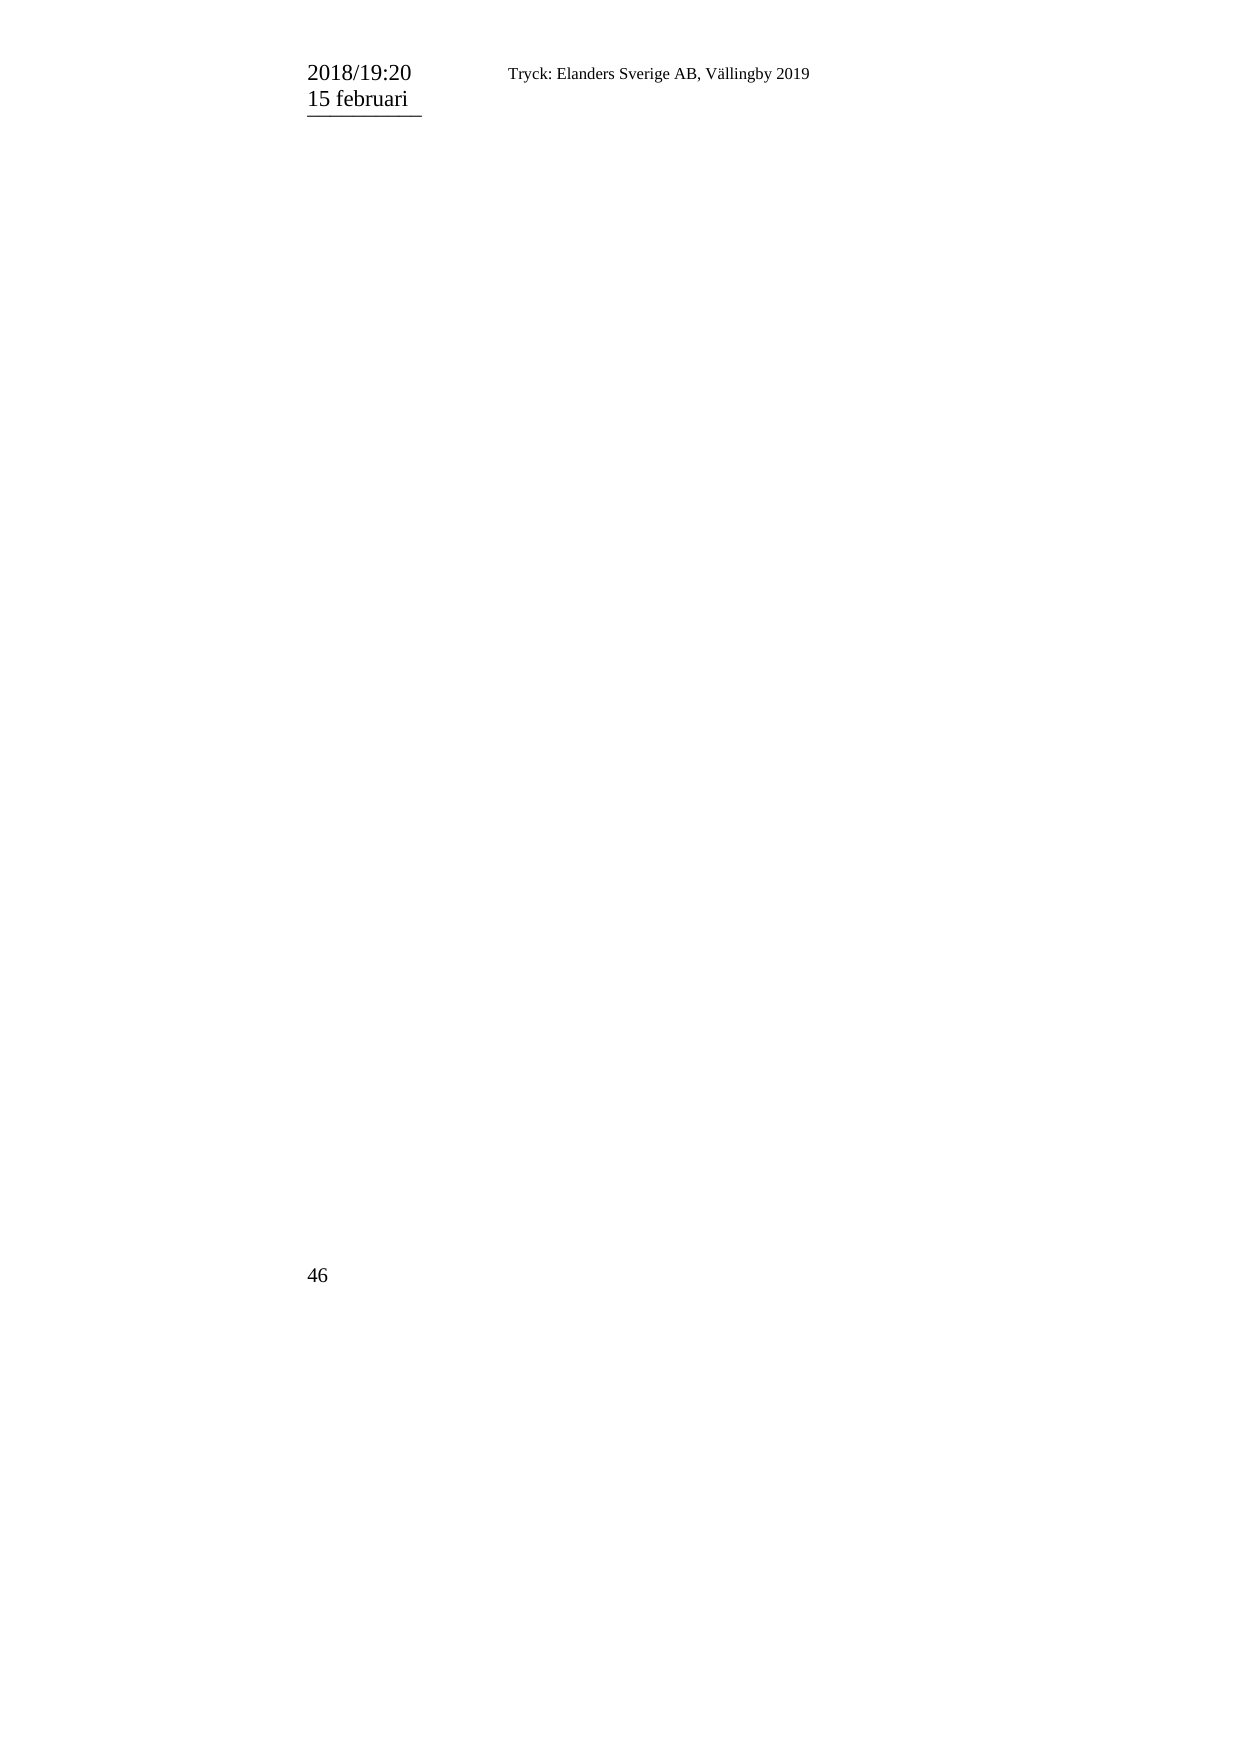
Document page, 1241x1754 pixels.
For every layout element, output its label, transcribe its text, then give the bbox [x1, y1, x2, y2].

text Tryck: Elanders Sverige AB, Vällingby 2019 [508, 59, 1122, 84]
